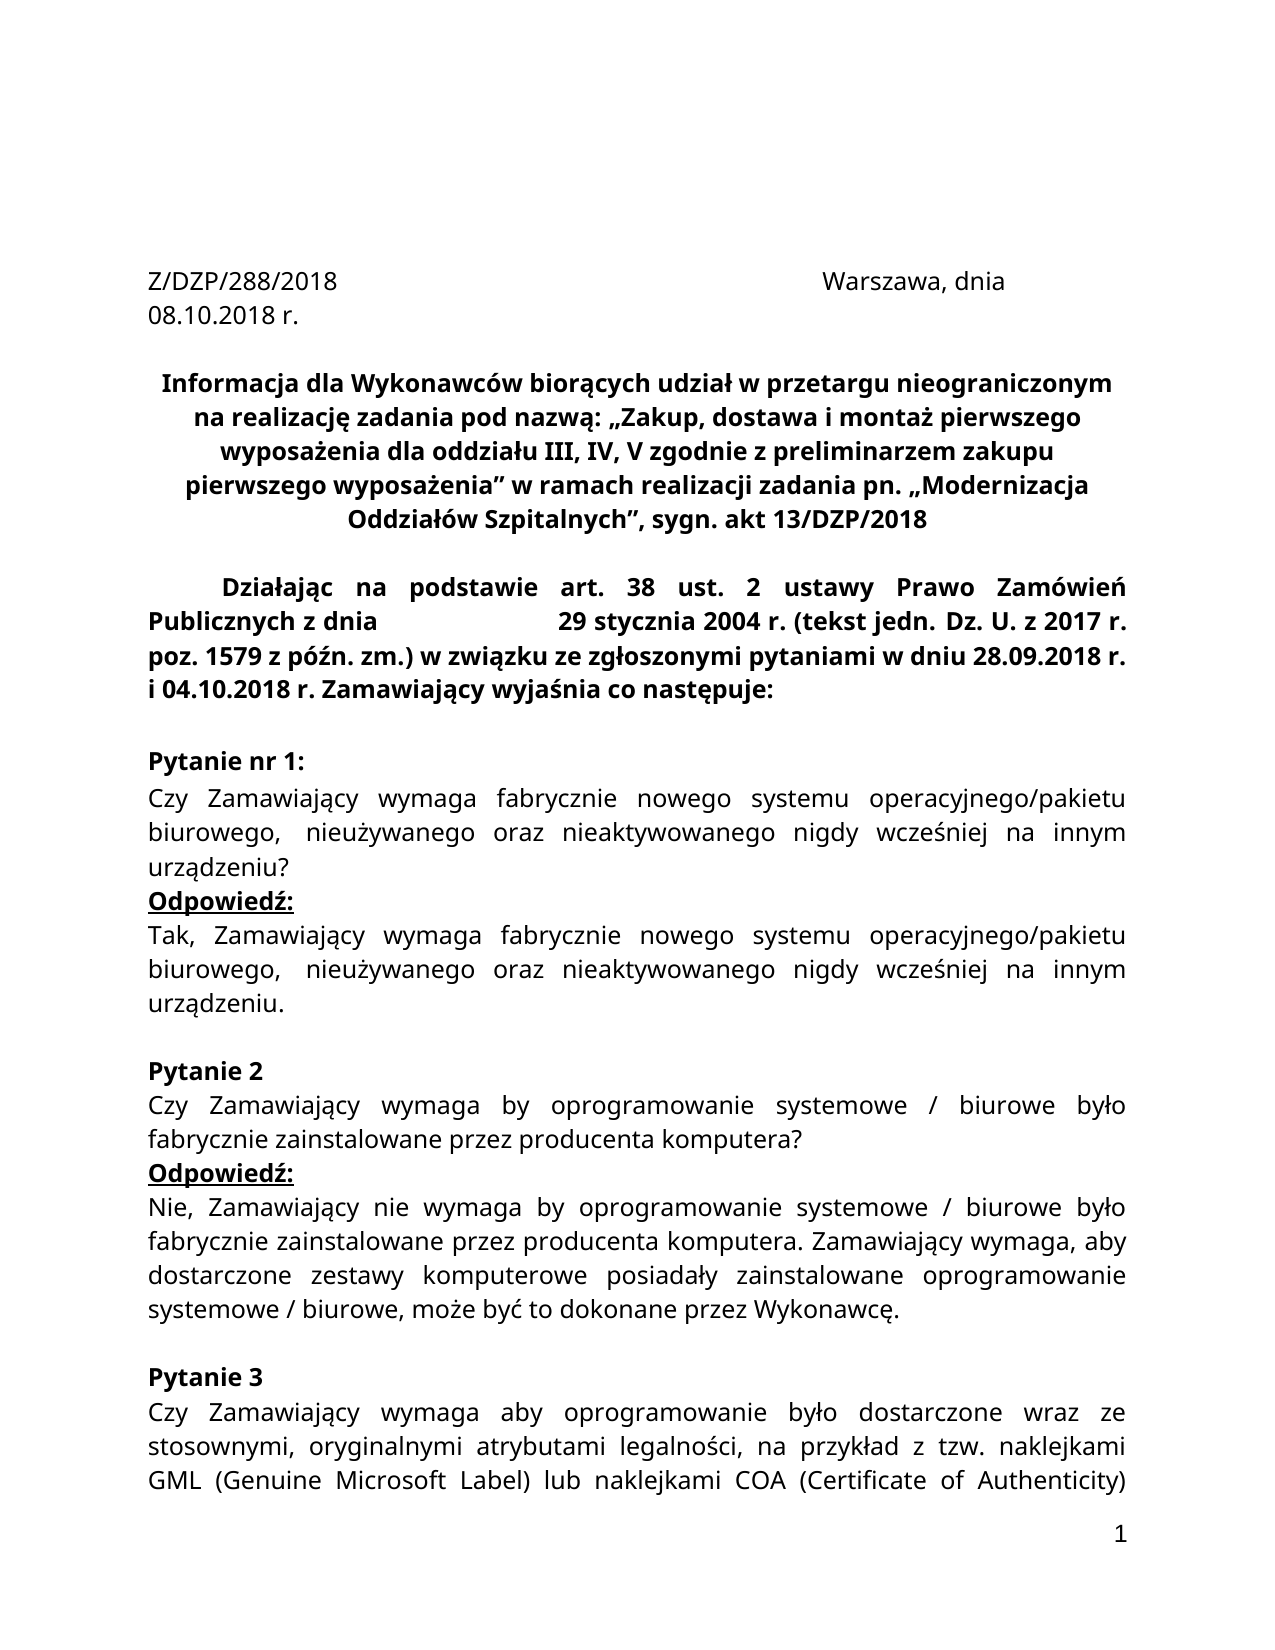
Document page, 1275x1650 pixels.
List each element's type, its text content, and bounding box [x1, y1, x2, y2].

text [148, 1394, 1127, 1496]
text Działając na podstawie art. 38 ust. 2 ustawy Prawo Zamówień Publicznych z dnia 29 stycznia 2004 r. (tekst jedn. Dz. U. z 2017 r. poz. 1579 z późn. zm.) w związku ze zgłoszonymi pytaniami w dniu 28.09.2018 r. i 04.10.2018 r. Zamawiający wyjaśnia co następuje: [148, 570, 1127, 706]
text Czy Zamawiający wymaga fabrycznie nowego systemu operacyjnego/pakietu biurowego, nieużywanego oraz nieaktywowanego nigdy wcześniej na innym urządzeniu? [148, 781, 1127, 883]
text na realizację zadania pod nazwą: „Zakup, dostawa i montaż pierwszego wyposażenia dla oddziału III, IV, V zgodnie z preliminarzem zakupu pierwszego wyposażenia” w ramach realizacji zadania pn. „Modernizacja Oddziałów Szpitalnych”, sygn. akt 13/DZP/2018 [148, 400, 1127, 536]
text Odpowiedź: [148, 1156, 1127, 1190]
text Pytanie 2 [148, 1053, 1127, 1088]
text Pytanie nr 1: [148, 744, 1127, 778]
text Pytanie 3 [148, 1360, 1127, 1394]
text Odpowiedź: [148, 883, 1127, 917]
text Czy Zamawiający wymaga by oprogramowanie systemowe / biurowe było fabrycznie zainstalowane przez producenta komputera? [148, 1088, 1127, 1156]
text Informacja dla Wykonawców biorących udział w przetargu nieograniczonym [148, 366, 1127, 400]
text Nie, Zamawiający nie wymaga by oprogramowanie systemowe / biurowe było fabrycznie zainstalowane przez producenta komputera. Zamawiający wymaga, aby dostarczone zestawy komputerowe posiadały zainstalowane oprogramowanie systemowe / biurowe, może być to dokonane przez Wykonawcę. [148, 1190, 1127, 1326]
text Z/DZP/288/2018 Warszawa, dnia 08.10.2018 r. [148, 263, 1127, 332]
text Tak, Zamawiający wymaga fabrycznie nowego systemu operacyjnego/pakietu biurowego, nieużywanego oraz nieaktywowanego nigdy wcześniej na innym urządzeniu. [148, 917, 1127, 1019]
